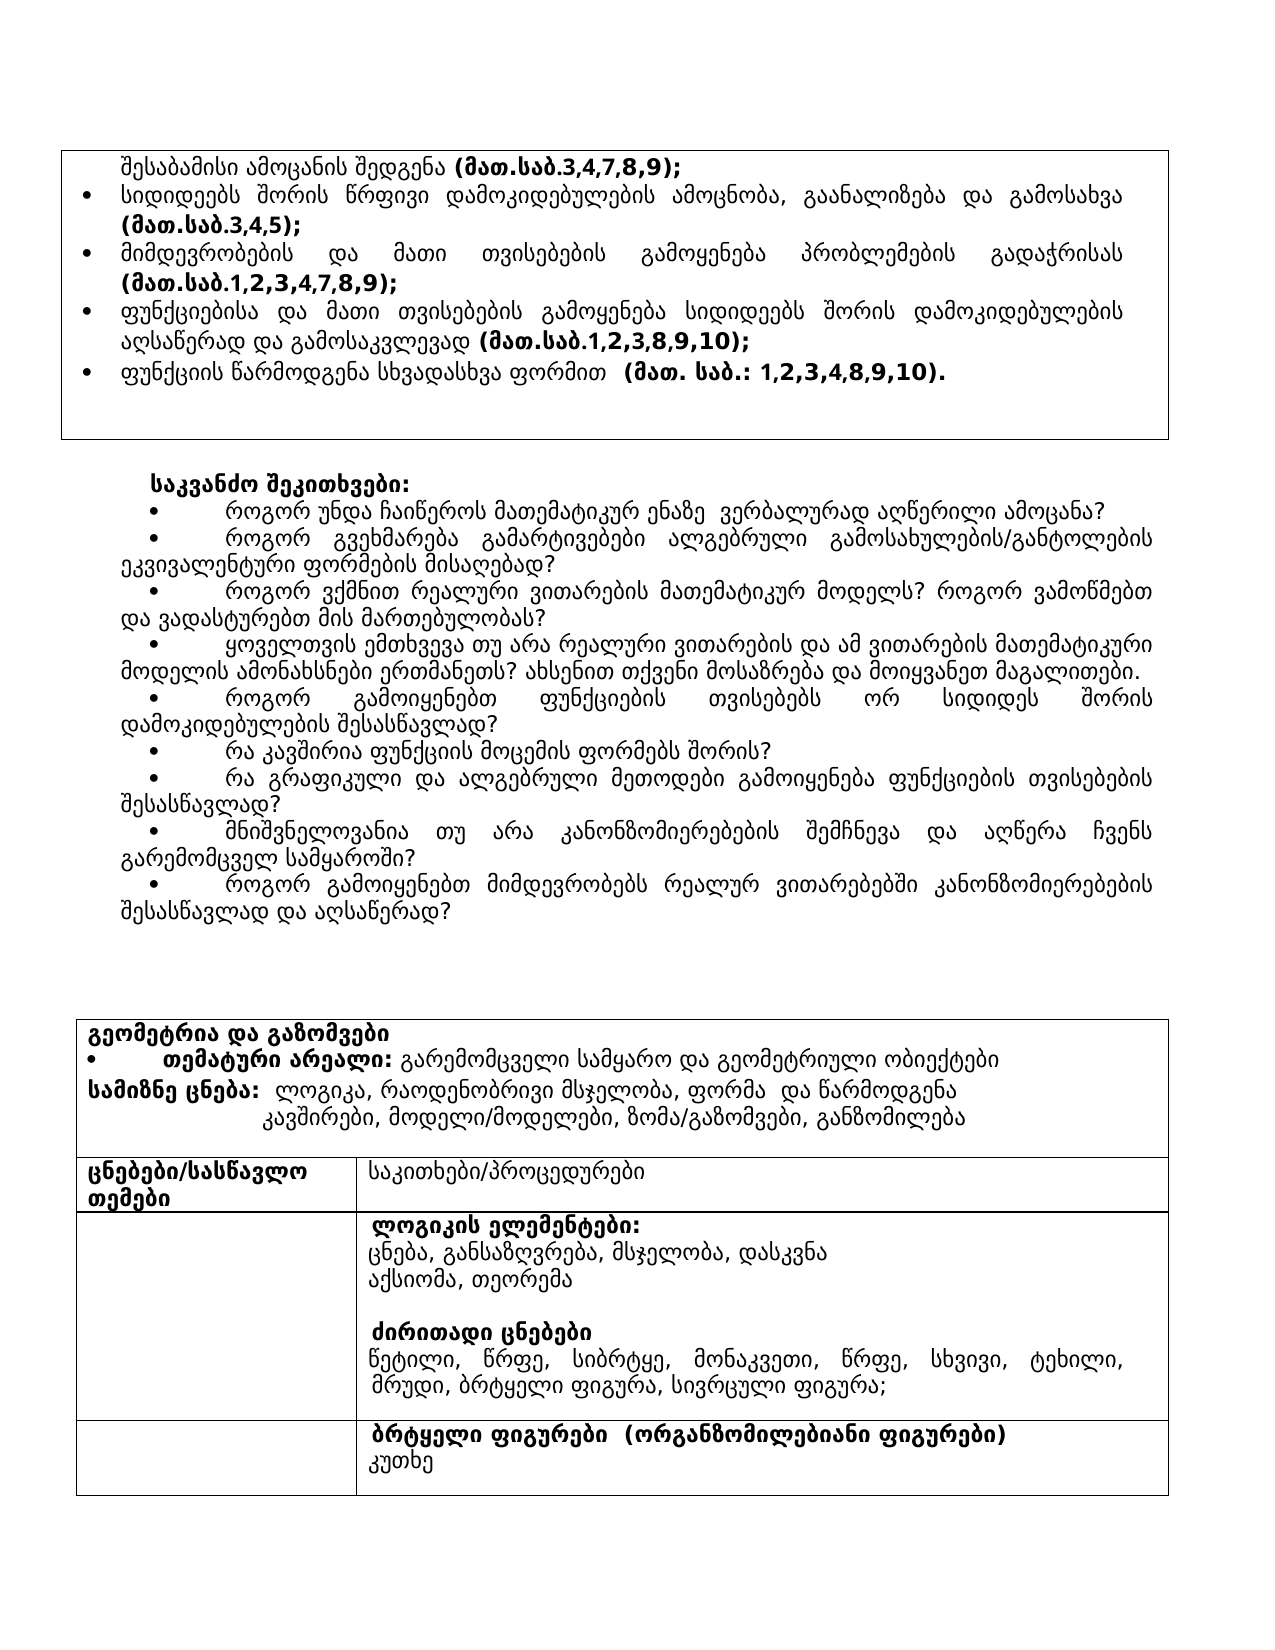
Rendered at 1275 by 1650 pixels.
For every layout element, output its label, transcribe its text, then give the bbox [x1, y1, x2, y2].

list როგორ უნდა ჩაიწეროს მათემატიკურ ენაზე ვერბალურად აღწერილი ამოცანა? [120, 498, 1154, 525]
text საკვანძო შეკითხვები: [120, 472, 1154, 498]
table_cell ლოგიკის ელემენტები: ცნება, განსაზღვრება, მსჯელობა, დასკვნა აქსიომა, თეორემა ძირითადი ცნებები წეტილი, წრფე, სიბრტყე, მონაკვეთი, წრფე, სხვივი, ტეხილი, მრუდი, ბრტყელი ფიგურა, სივრცული ფიგურა; [357, 1213, 1168, 1420]
list როგორ გვეხმარება გამარტივებები ალგებრული გამოსახულების/განტოლების ეკვივალენტური ფორმების მისაღებად? [120, 525, 1154, 578]
list მნიშვნელოვანია თუ არა კანონზომიერებების შემჩნევა და აღწერა ჩვენს გარემომცველ სამყაროში? [120, 818, 1154, 872]
list რა კავშირია ფუნქციის მოცემის ფორმებს შორის? [120, 738, 1154, 765]
list ყოველთვის ემთხვევა თუ არა რეალური ვითარების და ამ ვითარების მათემატიკური მოდელის ამონახსნები ერთმანეთს? ახსენით თქვენი მოსაზრება და მოიყვანეთ მაგალითები. [120, 632, 1154, 685]
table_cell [77, 1421, 356, 1495]
list როგორ ვქმნით რეალური ვითარების მათემატიკურ მოდელს? როგორ ვამოწმებთ და ვადასტურებთ მის მართებულობას? [120, 578, 1154, 632]
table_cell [357, 1421, 1168, 1495]
table_cell [77, 1213, 356, 1420]
list როგორ გამოიყენებთ მიმდევრობებს რეალურ ვითარებებში კანონზომიერებების შესასწავლად და აღსაწერად? [120, 872, 1154, 925]
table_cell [62, 151, 1168, 439]
table_cell ცნებები/სასწავლო თემები [77, 1158, 356, 1211]
table_cell საკითხები/პროცედურები [357, 1158, 1168, 1211]
list რა გრაფიკული და ალგებრული მეთოდები გამოიყენება ფუნქციების თვისებების შესასწავლად? [120, 765, 1154, 818]
table_header გეომეტრია და გაზომვები თემატური არეალი: გარემომცველი სამყარო და გეომეტრიული ობიექტები სამიზნე ცნება: ლოგიკა, რაოდენობრივი მსჯელობა, ფორმა და წარმოდგენა კავშირები, მოდელი/მოდელები, ზომა/გაზომვები, განზომილება [77, 1020, 1168, 1157]
list როგორ გამოიყენებთ ფუნქციების თვისებებს ორ სიდიდეს შორის დამოკიდებულების შესასწავლად? [120, 685, 1154, 738]
